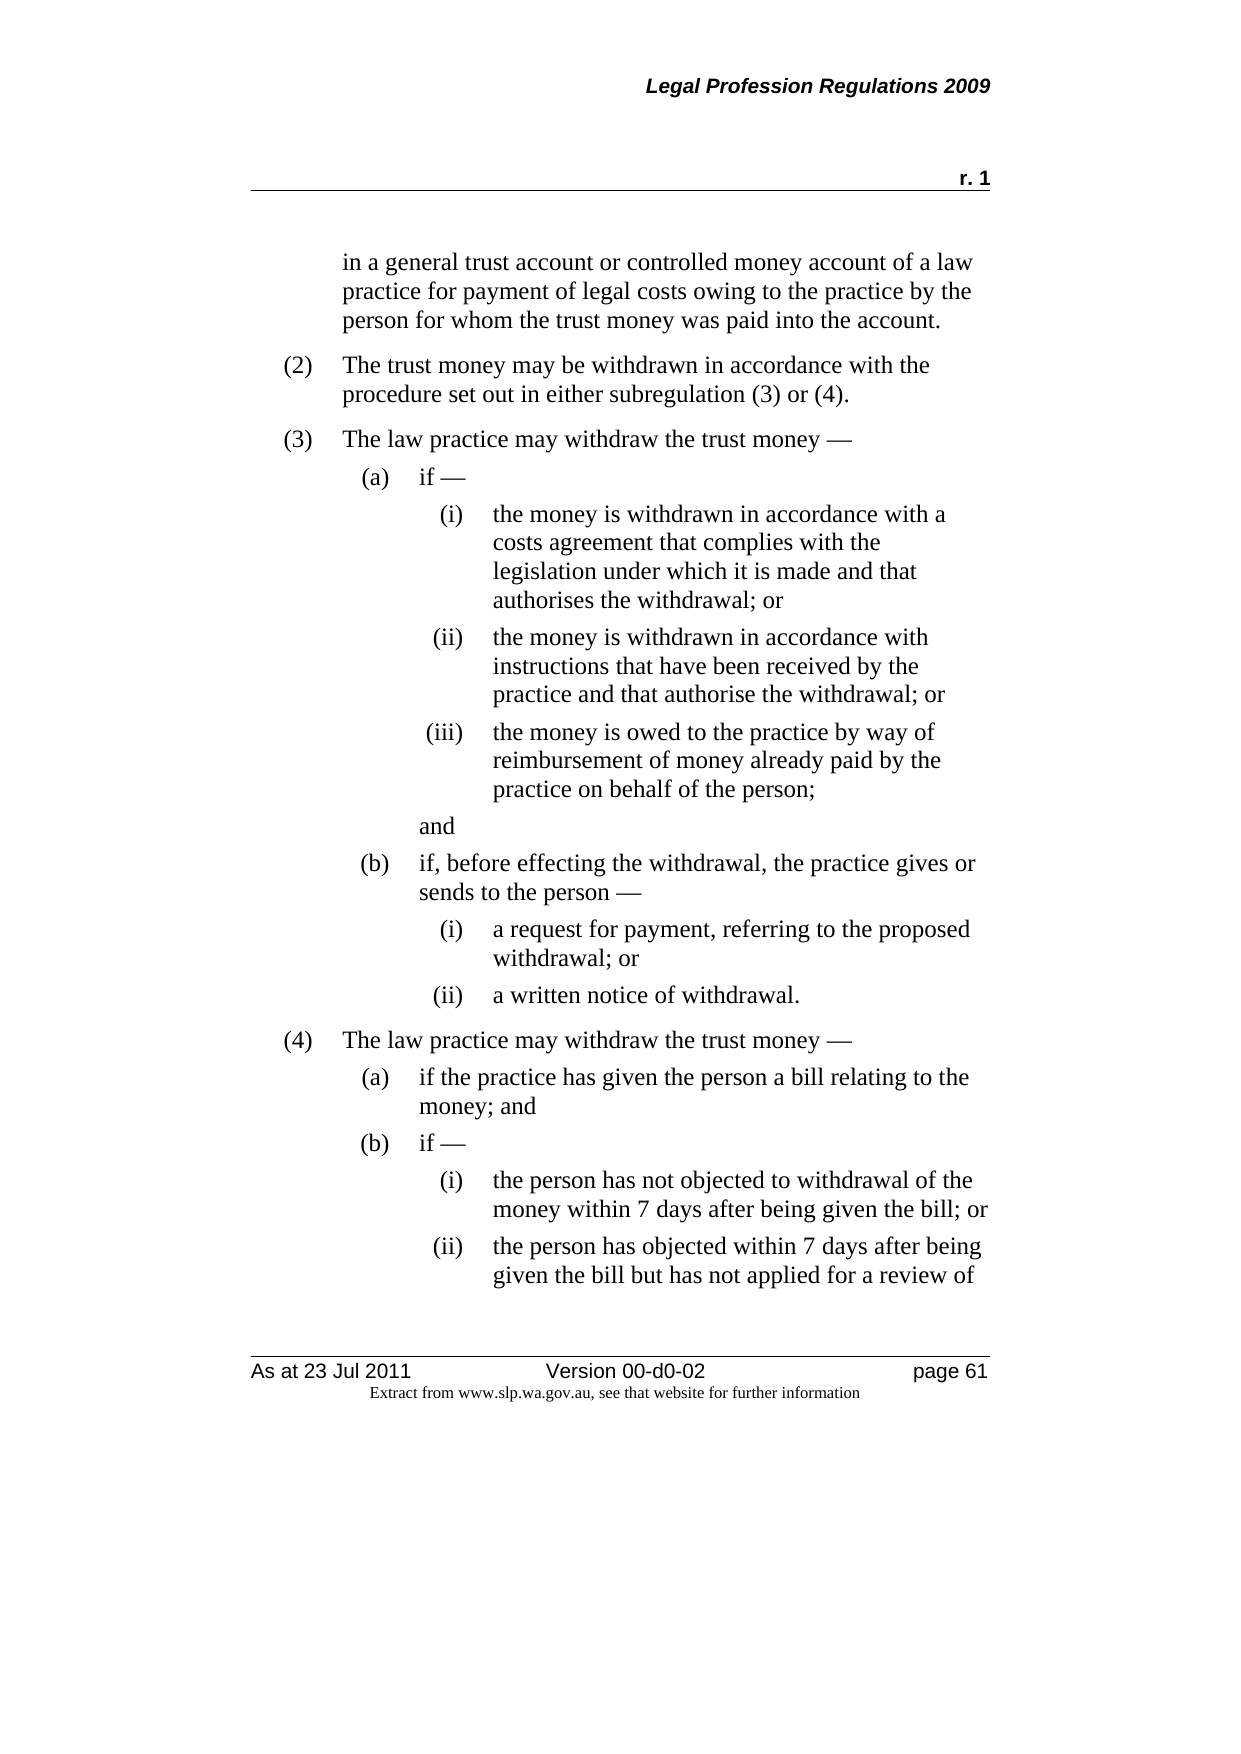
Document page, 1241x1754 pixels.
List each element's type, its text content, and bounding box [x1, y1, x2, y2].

text (a) if — [251, 462, 990, 490]
text (4) The law practice may withdraw the trust money — [251, 1025, 990, 1054]
text and [251, 811, 990, 840]
text (a) if the practice has given the person a bill relating to the money; and [251, 1062, 990, 1120]
text (2) The trust money may be withdrawn in accordance with the procedure set out in either subregulation (3) or (4). [251, 350, 990, 408]
text (b) if — [251, 1128, 990, 1157]
text (iii) the money is owed to the practice by way of reimbursement of money already paid by the practice on behalf of the person; [251, 717, 990, 803]
text (i) the person has not objected to withdrawal of the money within 7 days after being given the bill; or [251, 1165, 990, 1223]
text (i) the money is withdrawn in accordance with a costs agreement that complies with the legislation under which it is made and that authorises the withdrawal; or [251, 499, 990, 614]
text (b) if, before effecting the withdrawal, the practice gives or sends to the person — [251, 848, 990, 906]
text (i) a request for payment, referring to the proposed withdrawal; or [251, 914, 990, 972]
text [251, 247, 990, 334]
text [251, 1231, 990, 1289]
text (ii) a written notice of withdrawal. [251, 980, 990, 1009]
text (ii) the money is withdrawn in accordance with instructions that have been received by the practice and that authorise the withdrawal; or [251, 622, 990, 708]
text (3) The law practice may withdraw the trust money — [251, 424, 990, 453]
